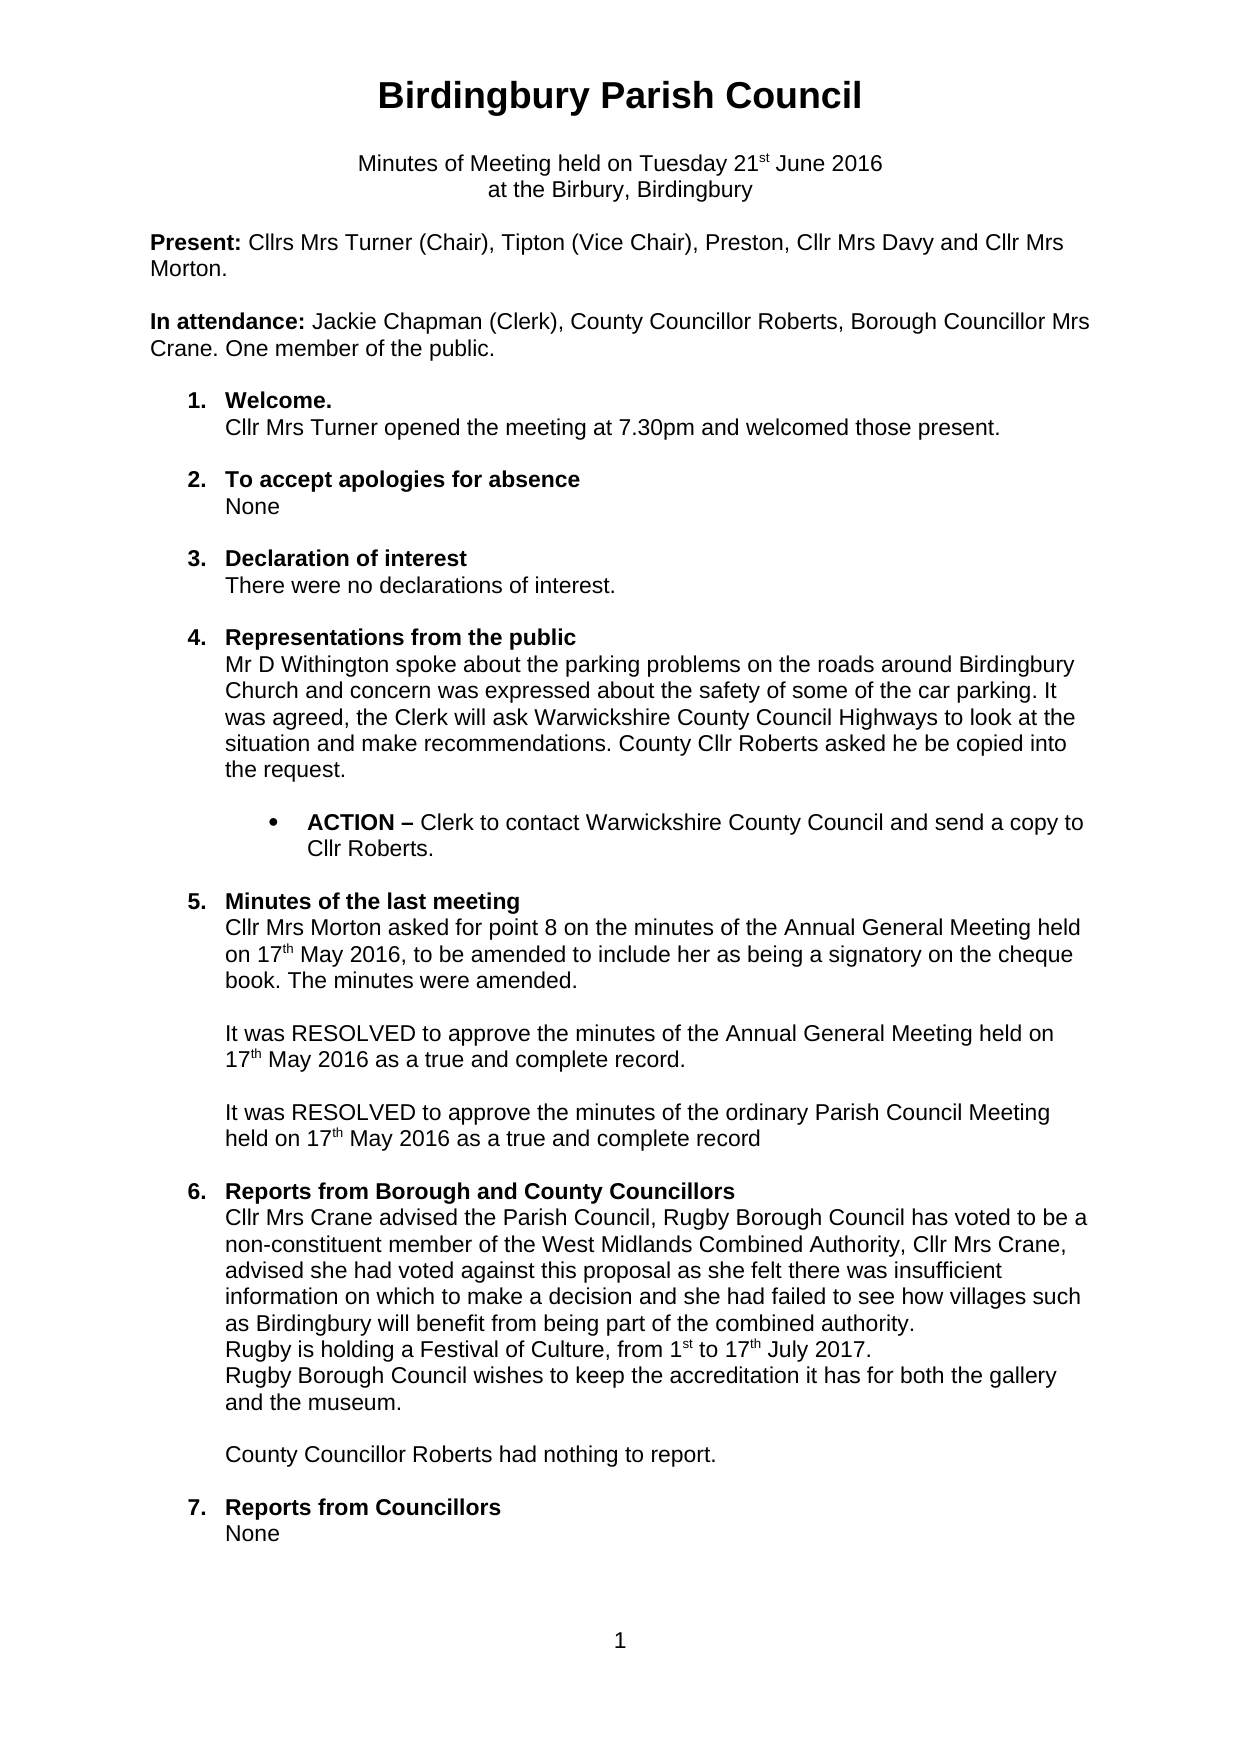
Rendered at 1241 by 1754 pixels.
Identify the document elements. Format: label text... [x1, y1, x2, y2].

list Minutes of the last meeting [187, 888, 1090, 914]
text at the Birbury, Birdingbury [150, 176, 1090, 203]
list Declaration of interest [187, 545, 1090, 572]
text Mr D Withington spoke about the parking problems on the roads around Birdingbury Church and concern was expressed about the safety of some of the car parking. It was agreed, the Clerk will ask Warwickshire County Council Highways to look at the situation and make recommendations. County Cllr Roberts asked he be copied into the request. [225, 651, 1090, 782]
text In attendance: Jackie Chapman (Clerk), County Councillor Roberts, Borough Councillor Mrs Crane. One member of the public. [150, 308, 1090, 361]
text Minutes of Meeting held on Tuesday 21st June 2016 [150, 150, 1090, 176]
list Reports from Borough and County Councillors [187, 1178, 1090, 1204]
text None [225, 493, 1090, 519]
text County Councillor Roberts had nothing to report. [225, 1441, 1090, 1468]
list Reports from Councillors [187, 1494, 1090, 1520]
text Cllr Mrs Turner opened the meeting at 7.30pm and welcomed those present. [225, 413, 1090, 440]
text It was RESOLVED to approve the minutes of the ordinary Parish Council Meeting held on 17th May 2016 as a true and complete record [225, 1099, 1090, 1151]
text Rugby Borough Council wishes to keep the accreditation it has for both the gallery and the museum. [225, 1362, 1090, 1415]
list Welcome. [187, 387, 1090, 413]
text There were no declarations of interest. [225, 572, 1090, 598]
text Rugby is holding a Festival of Culture, from 1st to 17th July 2017. [225, 1336, 1090, 1362]
list To accept apologies for absence [187, 466, 1090, 493]
text None [225, 1520, 1090, 1547]
text Cllr Mrs Crane advised the Parish Council, Rugby Borough Council has voted to be a non-constituent member of the West Midlands Combined Authority, Cllr Mrs Crane, advised she had voted against this proposal as she felt there was insufficient information on which to make a decision and she had failed to see how villages such as Birdingbury will benefit from being part of the combined authority. [225, 1204, 1090, 1336]
list ACTION – Clerk to contact Warwickshire County Council and send a copy to Cllr Roberts. [269, 809, 1090, 862]
list Representations from the public [187, 624, 1090, 651]
text Cllr Mrs Morton asked for point 8 on the minutes of the Annual General Meeting held on 17th May 2016, to be amended to include her as being a signatory on the cheque book. The minutes were amended. [225, 914, 1090, 993]
text Present: Cllrs Mrs Turner (Chair), Tipton (Vice Chair), Preston, Cllr Mrs Davy and Cllr Mrs Morton. [150, 229, 1090, 282]
text It was RESOLVED to approve the minutes of the Annual General Meeting held on 17th May 2016 as a true and complete record. [225, 1020, 1090, 1072]
